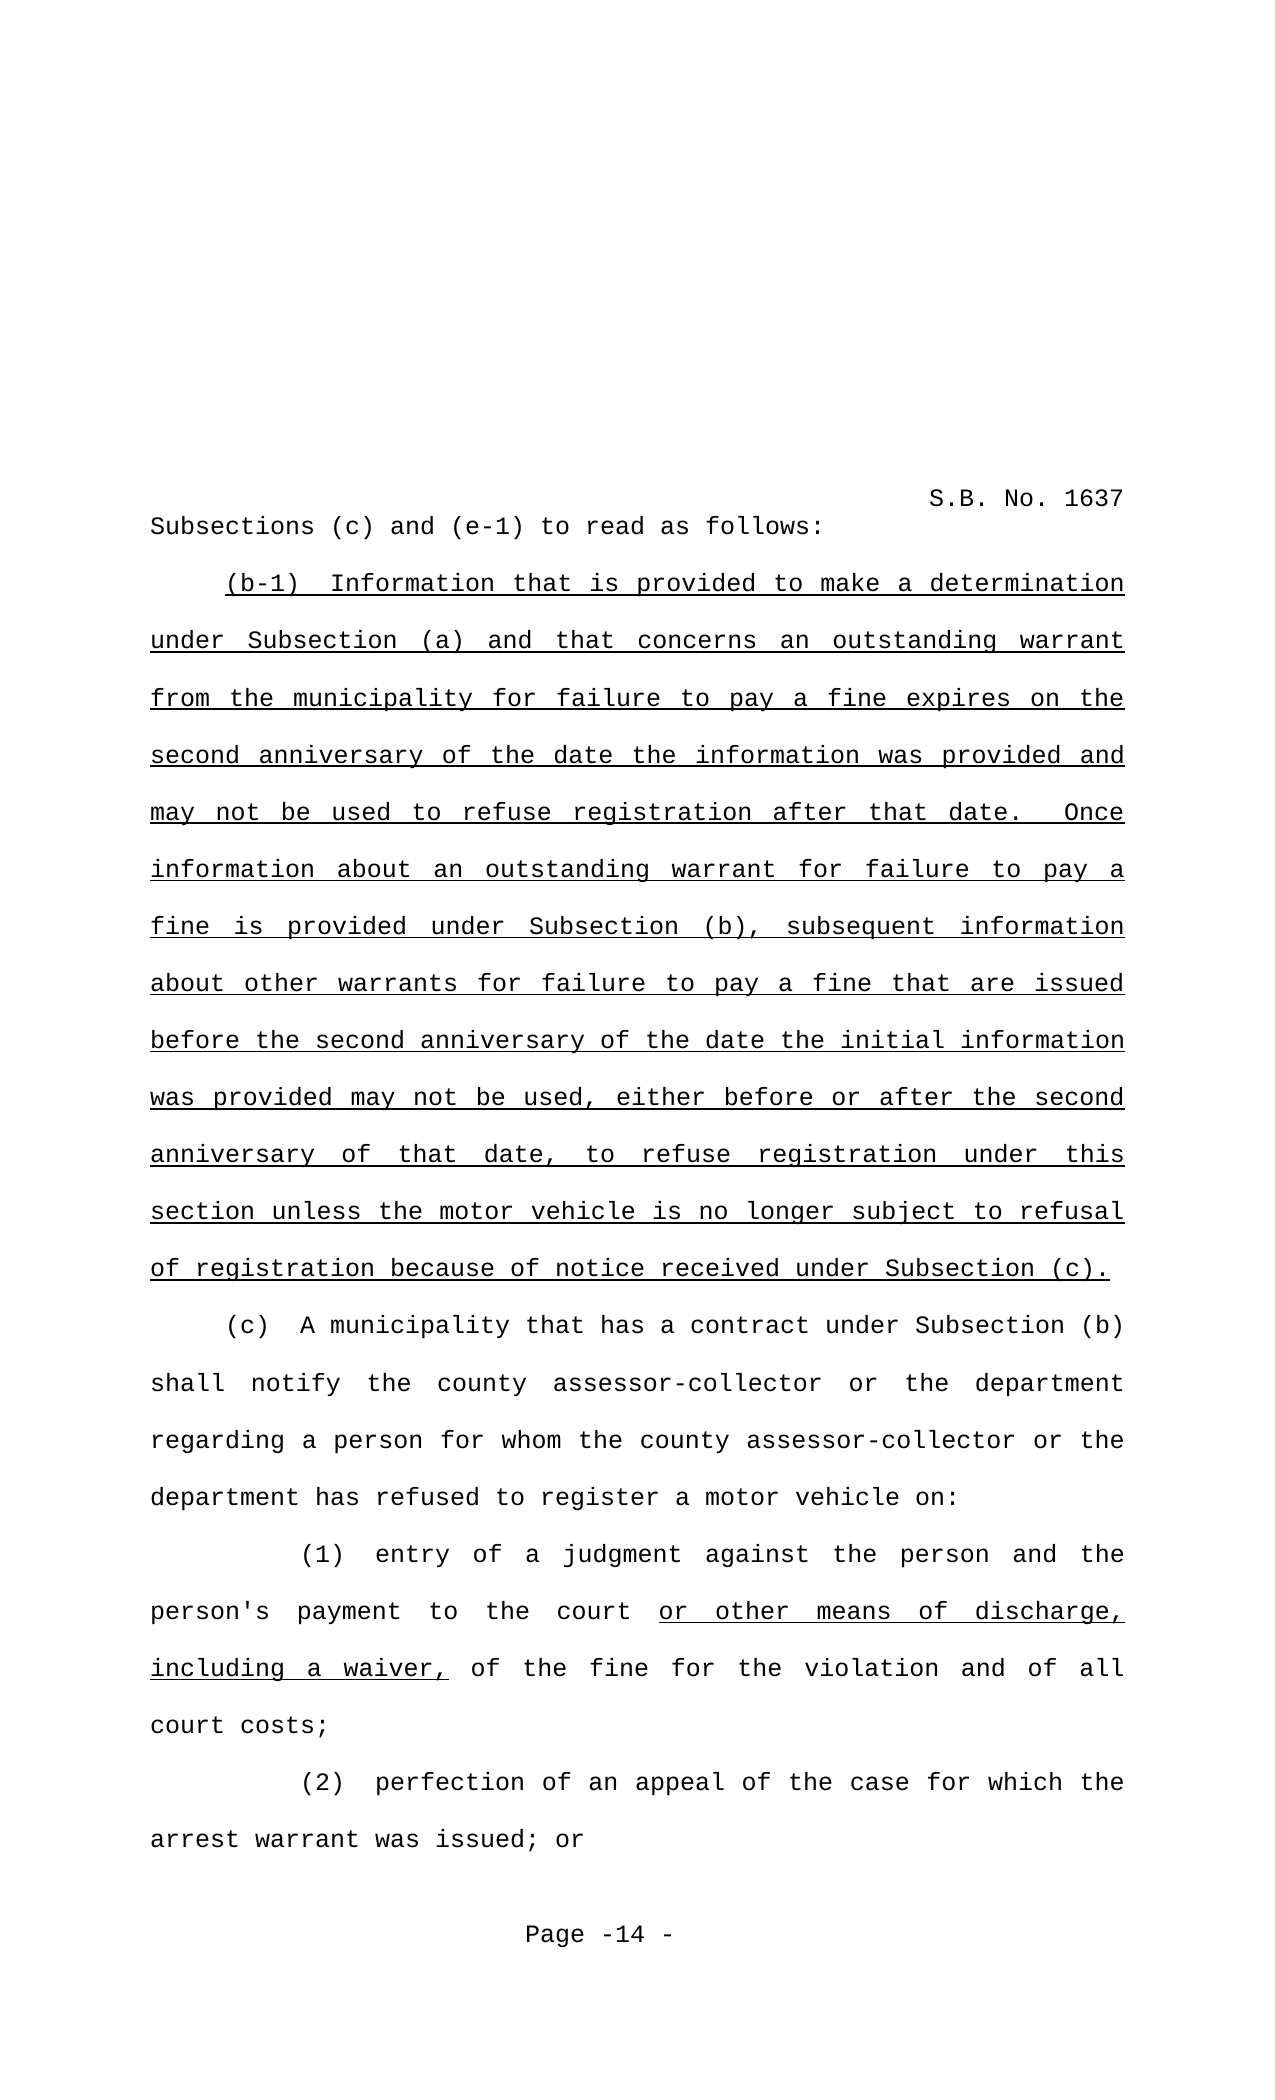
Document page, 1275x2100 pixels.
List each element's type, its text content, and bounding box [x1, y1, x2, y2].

text (2) perfection of an appeal of the case for which the arrest warrant was issued; or [150, 1769, 1125, 1855]
text (b-1) Information that is provided to make a determination under Subsection (a) and that concerns an outstanding warrant from the municipality for failure to pay a fine expires on the second anniversary of the date the information was provided and may not be used to refuse registration after that date. Once information about an outstanding warrant for failure to pay a fine is provided under Subsection (b), subsequent information about other warrants for failure to pay a fine that are issued before the second anniversary of the date the initial information was provided may not be used, either before or after the second anniversary of that date, to refuse registration under this section unless the motor vehicle is no longer subject to refusal of registration because of notice received under Subsection (c). [150, 653, 1125, 708]
text (b-1) Information that is provided to make a determination under Subsection (a) and that concerns an outstanding warrant from the municipality for failure to pay a fine expires on the second anniversary of the date the information was provided and may not be used to refuse registration after that date. Once information about an outstanding warrant for failure to pay a fine is provided under Subsection (b), subsequent information about other warrants for failure to pay a fine that are issued before the second anniversary of the date the initial information was provided may not be used, either before or after the second anniversary of that date, to refuse registration under this section unless the motor vehicle is no longer subject to refusal of registration because of notice received under Subsection (c). [150, 1110, 1125, 1165]
text (b-1) Information that is provided to make a determination under Subsection (a) and that concerns an outstanding warrant from the municipality for failure to pay a fine expires on the second anniversary of the date the information was provided and may not be used to refuse registration after that date. Once information about an outstanding warrant for failure to pay a fine is provided under Subsection (b), subsequent information about other warrants for failure to pay a fine that are issued before the second anniversary of the date the initial information was provided may not be used, either before or after the second anniversary of that date, to refuse registration under this section unless the motor vehicle is no longer subject to refusal of registration because of notice received under Subsection (c). [150, 571, 1125, 651]
text (b-1) Information that is provided to make a determination under Subsection (a) and that concerns an outstanding warrant from the municipality for failure to pay a fine expires on the second anniversary of the date the information was provided and may not be used to refuse registration after that date. Once information about an outstanding warrant for failure to pay a fine is provided under Subsection (b), subsequent information about other warrants for failure to pay a fine that are issued before the second anniversary of the date the initial information was provided may not be used, either before or after the second anniversary of that date, to refuse registration under this section unless the motor vehicle is no longer subject to refusal of registration because of notice received under Subsection (c). [150, 881, 1125, 937]
text (c) A municipality that has a contract under Subsection (b) shall notify the county assessor-collector or the department regarding a person for whom the county assessor-collector or the department has refused to register a motor vehicle on: [150, 1313, 1125, 1513]
text (b-1) Information that is provided to make a determination under Subsection (a) and that concerns an outstanding warrant from the municipality for failure to pay a fine expires on the second anniversary of the date the information was provided and may not be used to refuse registration after that date. Once information about an outstanding warrant for failure to pay a fine is provided under Subsection (b), subsequent information about other warrants for failure to pay a fine that are issued before the second anniversary of the date the initial information was provided may not be used, either before or after the second anniversary of that date, to refuse registration under this section unless the motor vehicle is no longer subject to refusal of registration because of notice received under Subsection (c). [150, 1052, 1125, 1108]
text (b-1) Information that is provided to make a determination under Subsection (a) and that concerns an outstanding warrant from the municipality for failure to pay a fine expires on the second anniversary of the date the information was provided and may not be used to refuse registration after that date. Once information about an outstanding warrant for failure to pay a fine is provided under Subsection (b), subsequent information about other warrants for failure to pay a fine that are issued before the second anniversary of the date the initial information was provided may not be used, either before or after the second anniversary of that date, to refuse registration under this section unless the motor vehicle is no longer subject to refusal of registration because of notice received under Subsection (c). [150, 710, 1125, 765]
text (b-1) Information that is provided to make a determination under Subsection (a) and that concerns an outstanding warrant from the municipality for failure to pay a fine expires on the second anniversary of the date the information was provided and may not be used to refuse registration after that date. Once information about an outstanding warrant for failure to pay a fine is provided under Subsection (b), subsequent information about other warrants for failure to pay a fine that are issued before the second anniversary of the date the initial information was provided may not be used, either before or after the second anniversary of that date, to refuse registration under this section unless the motor vehicle is no longer subject to refusal of registration because of notice received under Subsection (c). [150, 767, 1125, 822]
text (b-1) Information that is provided to make a determination under Subsection (a) and that concerns an outstanding warrant from the municipality for failure to pay a fine expires on the second anniversary of the date the information was provided and may not be used to refuse registration after that date. Once information about an outstanding warrant for failure to pay a fine is provided under Subsection (b), subsequent information about other warrants for failure to pay a fine that are issued before the second anniversary of the date the initial information was provided may not be used, either before or after the second anniversary of that date, to refuse registration under this section unless the motor vehicle is no longer subject to refusal of registration because of notice received under Subsection (c). [150, 938, 1125, 994]
text (1) entry of a judgment against the person and the person's payment to the court or other means of discharge, including a waiver, of the fine for the violation and of all court costs; [150, 1541, 1125, 1741]
text (b-1) Information that is provided to make a determination under Subsection (a) and that concerns an outstanding warrant from the municipality for failure to pay a fine expires on the second anniversary of the date the information was provided and may not be used to refuse registration after that date. Once information about an outstanding warrant for failure to pay a fine is provided under Subsection (b), subsequent information about other warrants for failure to pay a fine that are issued before the second anniversary of the date the initial information was provided may not be used, either before or after the second anniversary of that date, to refuse registration under this section unless the motor vehicle is no longer subject to refusal of registration because of notice received under Subsection (c). [150, 1224, 1125, 1284]
text (b-1) Information that is provided to make a determination under Subsection (a) and that concerns an outstanding warrant from the municipality for failure to pay a fine expires on the second anniversary of the date the information was provided and may not be used to refuse registration after that date. Once information about an outstanding warrant for failure to pay a fine is provided under Subsection (b), subsequent information about other warrants for failure to pay a fine that are issued before the second anniversary of the date the initial information was provided may not be used, either before or after the second anniversary of that date, to refuse registration under this section unless the motor vehicle is no longer subject to refusal of registration because of notice received under Subsection (c). [150, 1167, 1125, 1222]
text (b-1) Information that is provided to make a determination under Subsection (a) and that concerns an outstanding warrant from the municipality for failure to pay a fine expires on the second anniversary of the date the information was provided and may not be used to refuse registration after that date. Once information about an outstanding warrant for failure to pay a fine is provided under Subsection (b), subsequent information about other warrants for failure to pay a fine that are issued before the second anniversary of the date the initial information was provided may not be used, either before or after the second anniversary of that date, to refuse registration under this section unless the motor vehicle is no longer subject to refusal of registration because of notice received under Subsection (c). [150, 824, 1125, 880]
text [150, 514, 1125, 542]
text (b-1) Information that is provided to make a determination under Subsection (a) and that concerns an outstanding warrant from the municipality for failure to pay a fine expires on the second anniversary of the date the information was provided and may not be used to refuse registration after that date. Once information about an outstanding warrant for failure to pay a fine is provided under Subsection (b), subsequent information about other warrants for failure to pay a fine that are issued before the second anniversary of the date the initial information was provided may not be used, either before or after the second anniversary of that date, to refuse registration under this section unless the motor vehicle is no longer subject to refusal of registration because of notice received under Subsection (c). [150, 995, 1125, 1051]
